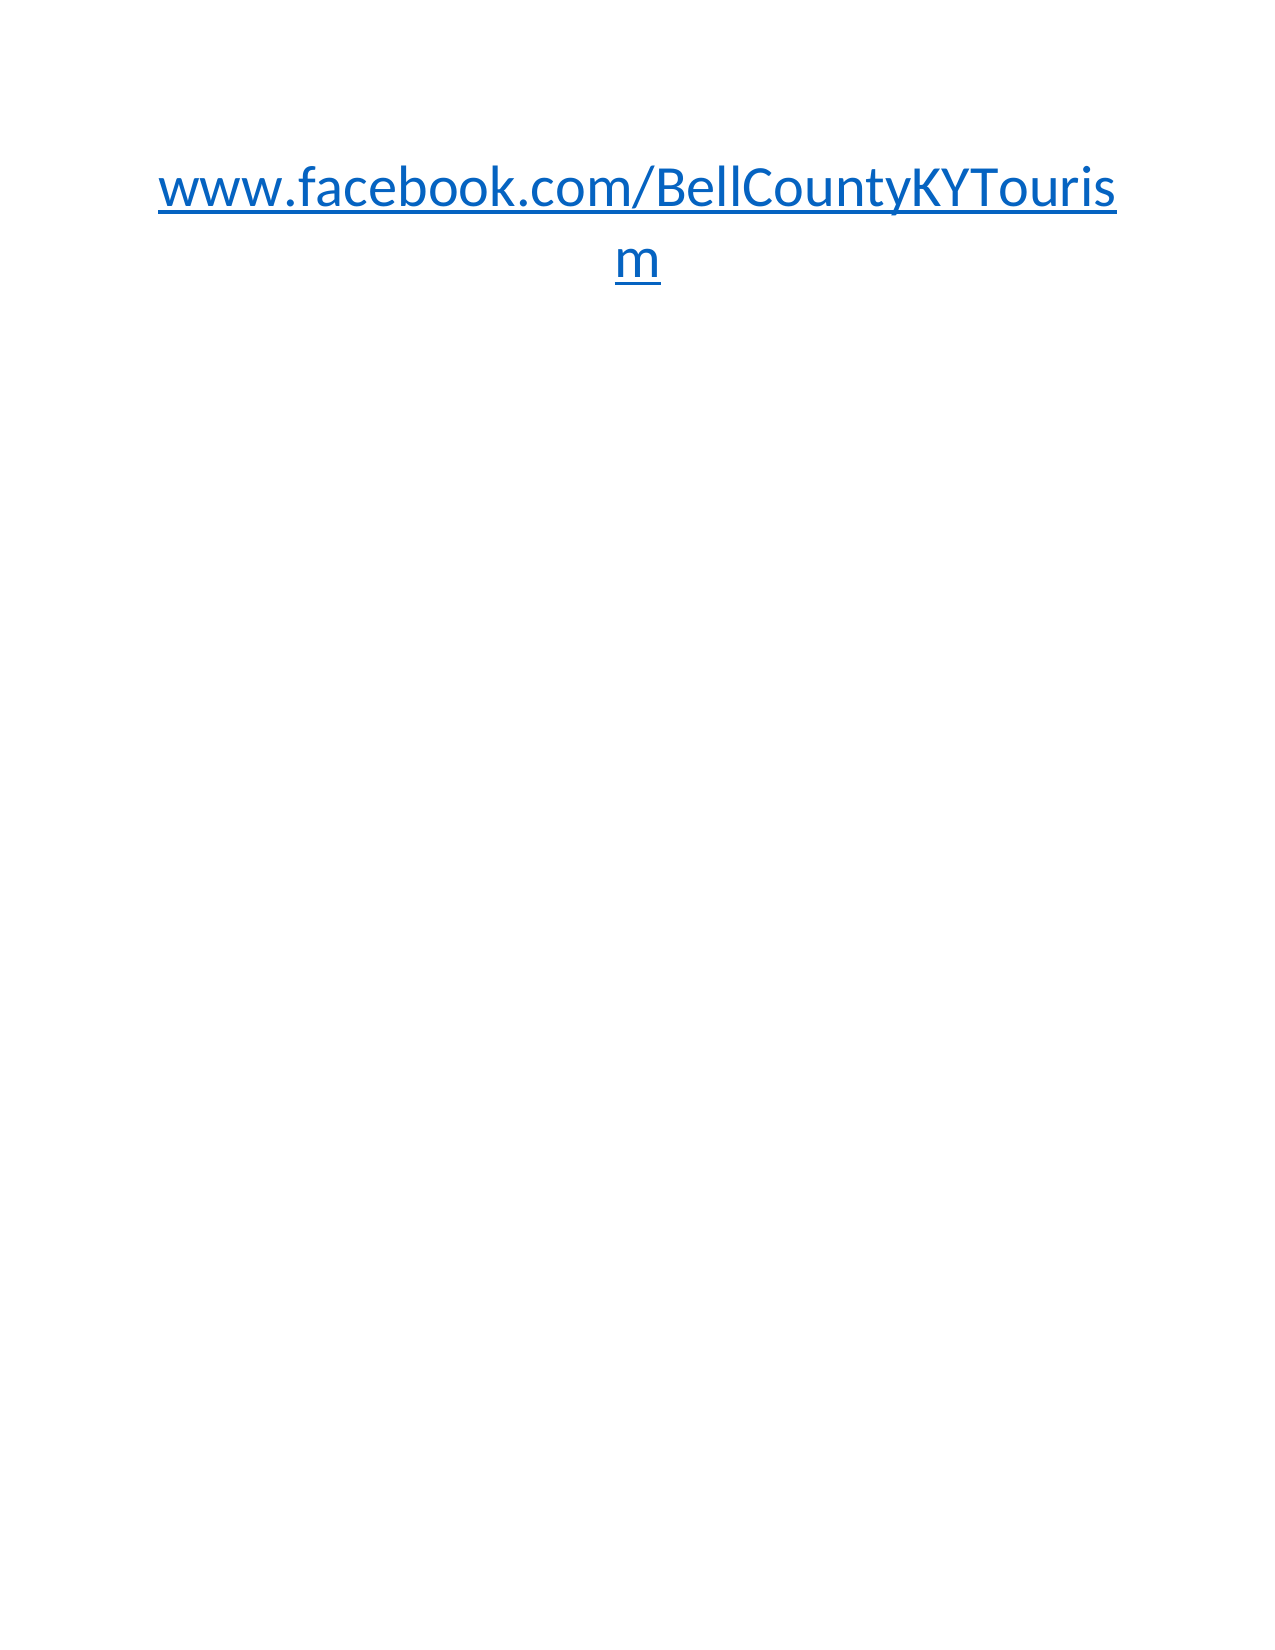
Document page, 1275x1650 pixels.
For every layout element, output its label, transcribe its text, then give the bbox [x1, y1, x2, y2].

text For more events, check out our Facebook page at www.facebook.com/BellCountyKYTourism [661, 150, 1125, 292]
text For more events, check out our Facebook page at www.facebook.com/BellCountyKYTourism [150, 150, 614, 292]
